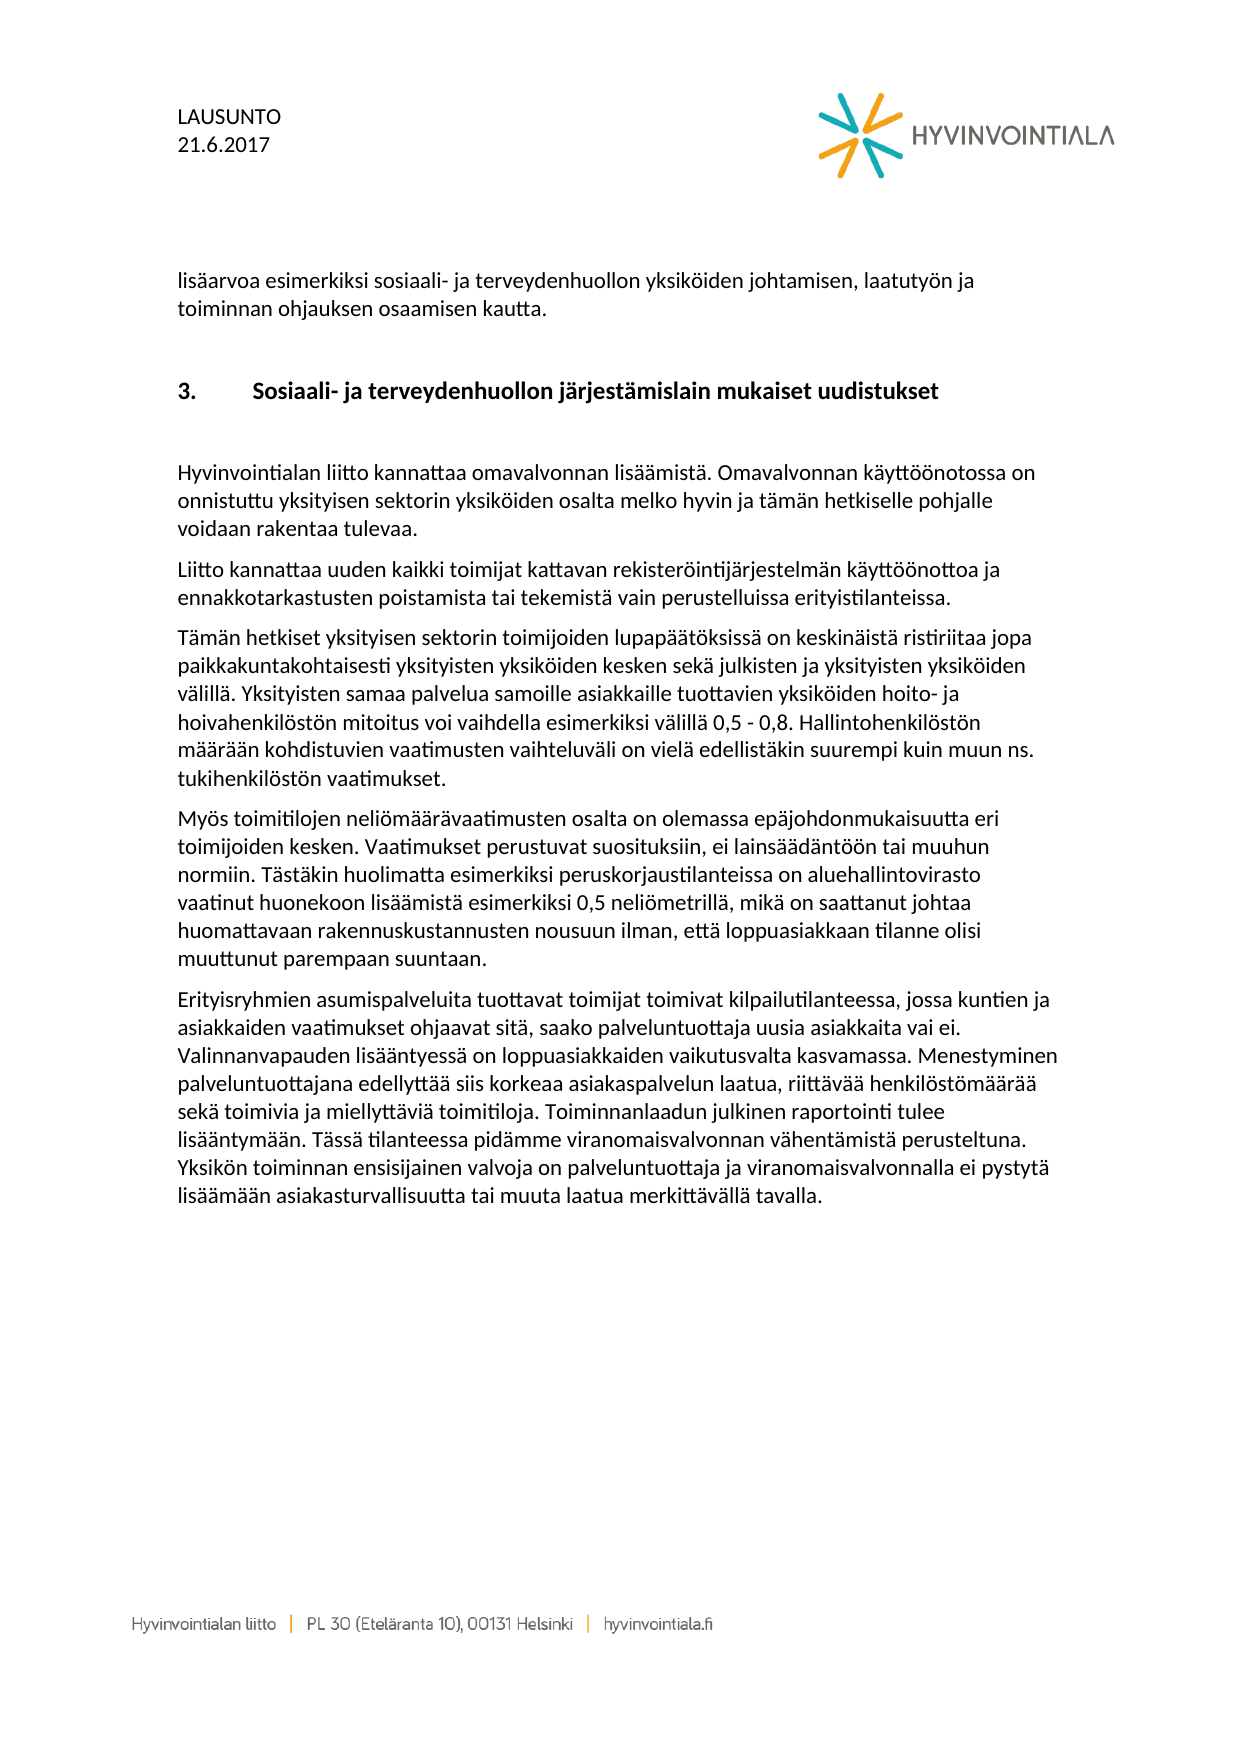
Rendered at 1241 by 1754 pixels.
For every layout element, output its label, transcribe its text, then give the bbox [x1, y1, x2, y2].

text Erityisryhmien asumispalveluita tuottavat toimijat toimivat kilpailutilanteessa, jossa kuntien ja asiakkaiden vaatimukset ohjaavat sitä, saako palveluntuottaja uusia asiakkaita vai ei. Valinnanvapauden lisääntyessä on loppuasiakkaiden vaikutusvalta kasvamassa. Menestyminen palveluntuottajana edellyttää siis korkeaa asiakaspalvelun laatua, riittävää henkilöstömäärää sekä toimivia ja miellyttäviä toimitiloja. Toiminnanlaadun julkinen raportointi tulee lisääntymään. Tässä tilanteessa pidämme viranomaisvalvonnan vähentämistä perusteltuna. Yksikön toiminnan ensisijainen valvoja on palveluntuottaja ja viranomaisvalvonnalla ei pystytä lisäämään asiakasturvallisuutta tai muuta laatua merkittävällä tavalla. [177, 985, 1063, 1209]
picture [0, 1575, 1217, 1753]
text Myös toimitilojen neliömäärävaatimusten osalta on olemassa epäjohdonmukaisuutta eri toimijoiden kesken. Vaatimukset perustuvat suosituksiin, ei lainsäädäntöön tai muuhun normiin. Tästäkin huolimatta esimerkiksi peruskorjaustilanteissa on aluehallintovirasto vaatinut huonekoon lisäämistä esimerkiksi 0,5 neliömetrillä, mikä on saattanut johtaa huomattavaan rakennuskustannusten nousuun ilman, että loppuasiakkaan tilanne olisi muuttunut parempaan suuntaan. [177, 804, 1063, 972]
text Hyvinvointialan liitto kannattaa omavalvonnan lisäämistä. Omavalvonnan käyttöönotossa on onnistuttu yksityisen sektorin yksiköiden osalta melko hyvin ja tämän hetkiselle pohjalle voidaan rakentaa tulevaa. [177, 458, 1063, 542]
picture [814, 88, 1119, 182]
text 3. Sosiaali- ja terveydenhuollon järjestämislain mukaiset uudistukset [177, 375, 1063, 405]
text Liitto kannattaa uuden kaikki toimijat kattavan rekisteröintijärjestelmän käyttöönottoa ja ennakkotarkastusten poistamista tai tekemistä vain perustelluissa erityistilanteissa. [177, 555, 1063, 611]
text Tämän hetkiset yksityisen sektorin toimijoiden lupapäätöksissä on keskinäistä ristiriitaa jopa paikkakuntakohtaisesti yksityisten yksiköiden kesken sekä julkisten ja yksityisten yksiköiden välillä. Yksityisten samaa palvelua samoille asiakkaille tuottavien yksiköiden hoito- ja hoivahenkilöstön mitoitus voi vaihdella esimerkiksi välillä 0,5 - 0,8. Hallintohenkilöstön määrään kohdistuvien vaatimusten vaihteluväli on vielä edellistäkin suurempi kuin muun ns. tukihenkilöstön vaatimukset. [177, 623, 1063, 792]
